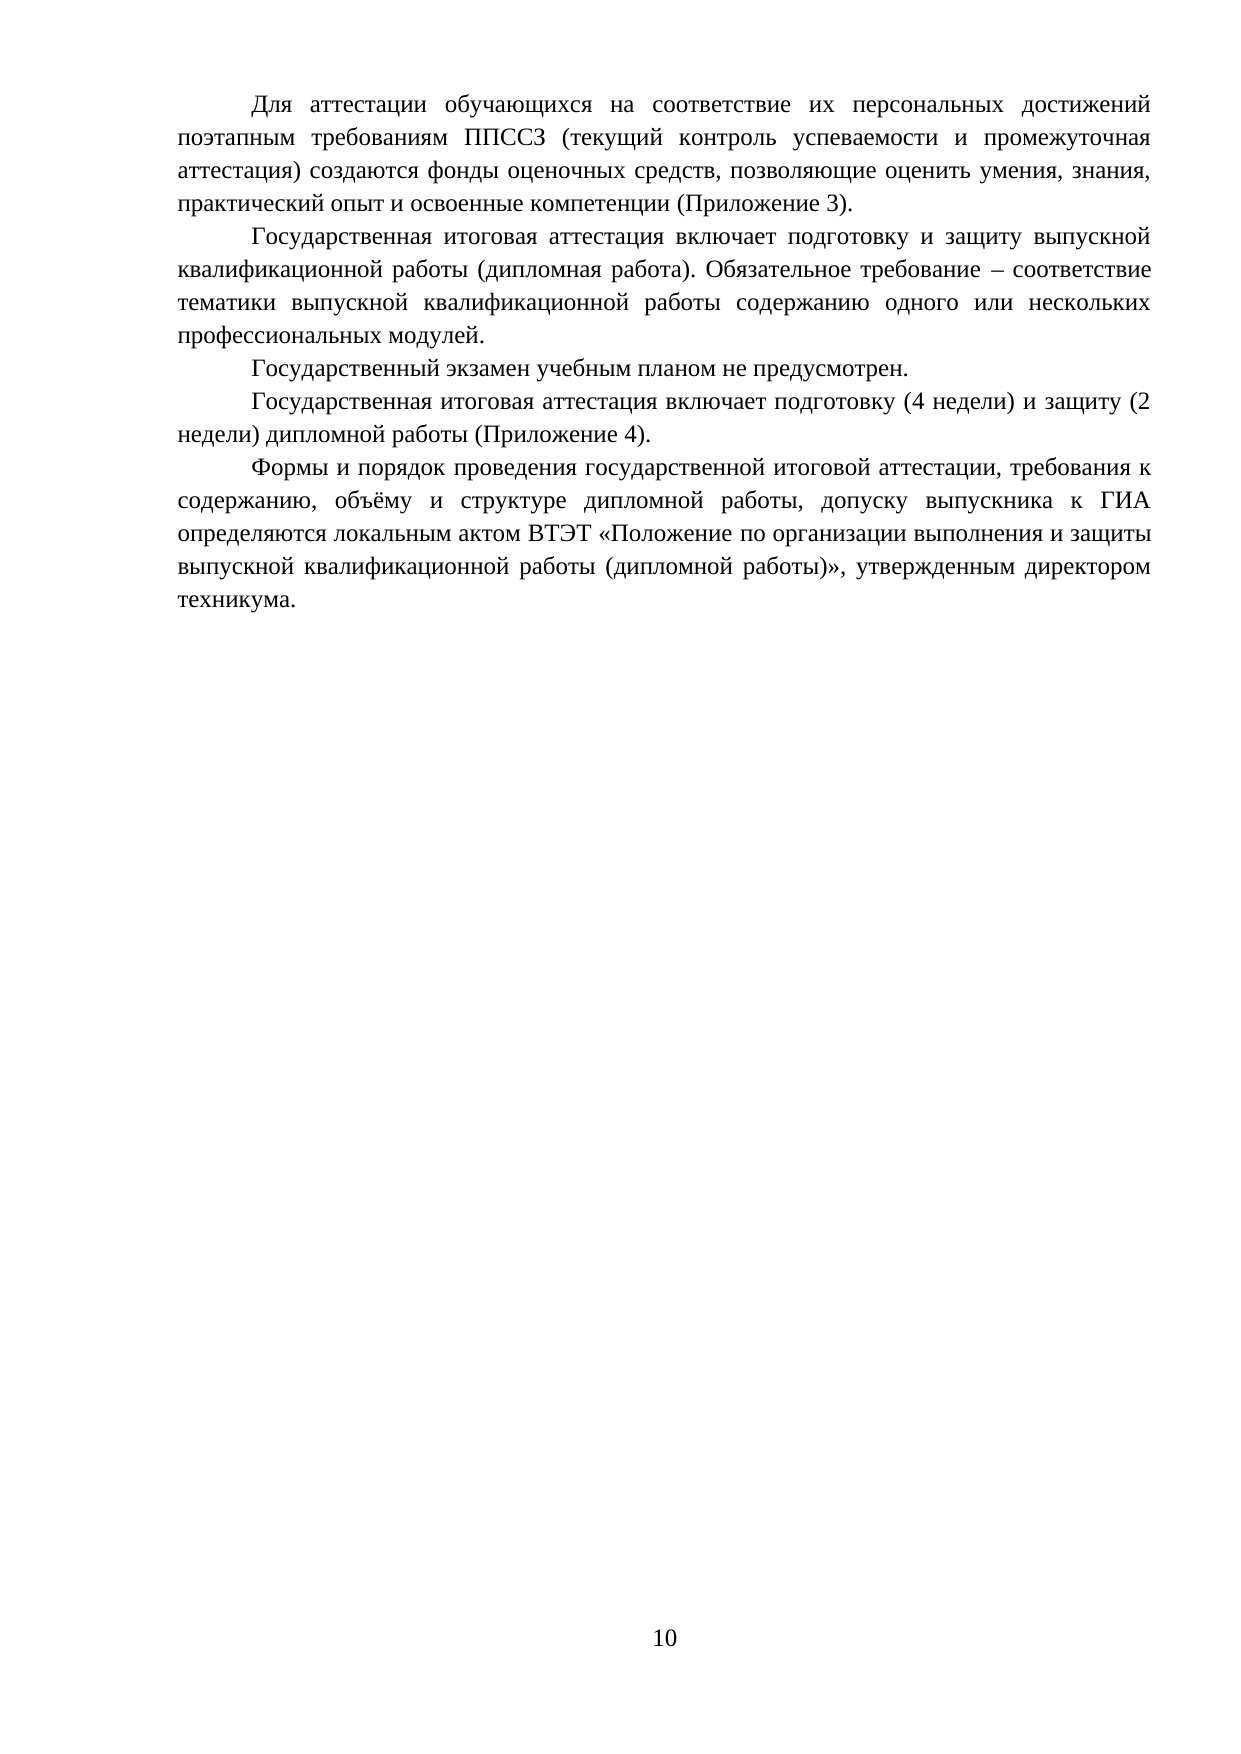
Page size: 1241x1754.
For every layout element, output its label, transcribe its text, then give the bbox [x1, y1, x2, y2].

text Формы и порядок проведения государственной итоговой аттестации, требования к содержанию, объёму и структуре дипломной работы, допуску выпускника к ГИА определяются локальным актом ВТЭТ «Положение по организации выполнения и защиты выпускной квалификационной работы (дипломной работы)», утвержденным директором техникума. [177, 452, 1152, 613]
text Государственная итоговая аттестация включает подготовку и защиту выпускной квалификационной работы (дипломная работа). Обязательное требование – соответствие тематики выпускной квалификационной работы содержанию одного или нескольких профессиональных модулей. [177, 221, 1152, 348]
text Государственная итоговая аттестация включает подготовку (4 недели) и защиту (2 недели) дипломной работы (Приложение 4). [177, 386, 1152, 448]
text Государственный экзамен учебным планом не предусмотрен. [177, 353, 1152, 382]
text Для аттестации обучающихся на соответствие их персональных достижений поэтапным требованиям ППССЗ (текущий контроль успеваемости и промежуточная аттестация) создаются фонды оценочных средств, позволяющие оценить умения, знания, практический опыт и освоенные компетенции (Приложение 3). [177, 89, 1152, 216]
